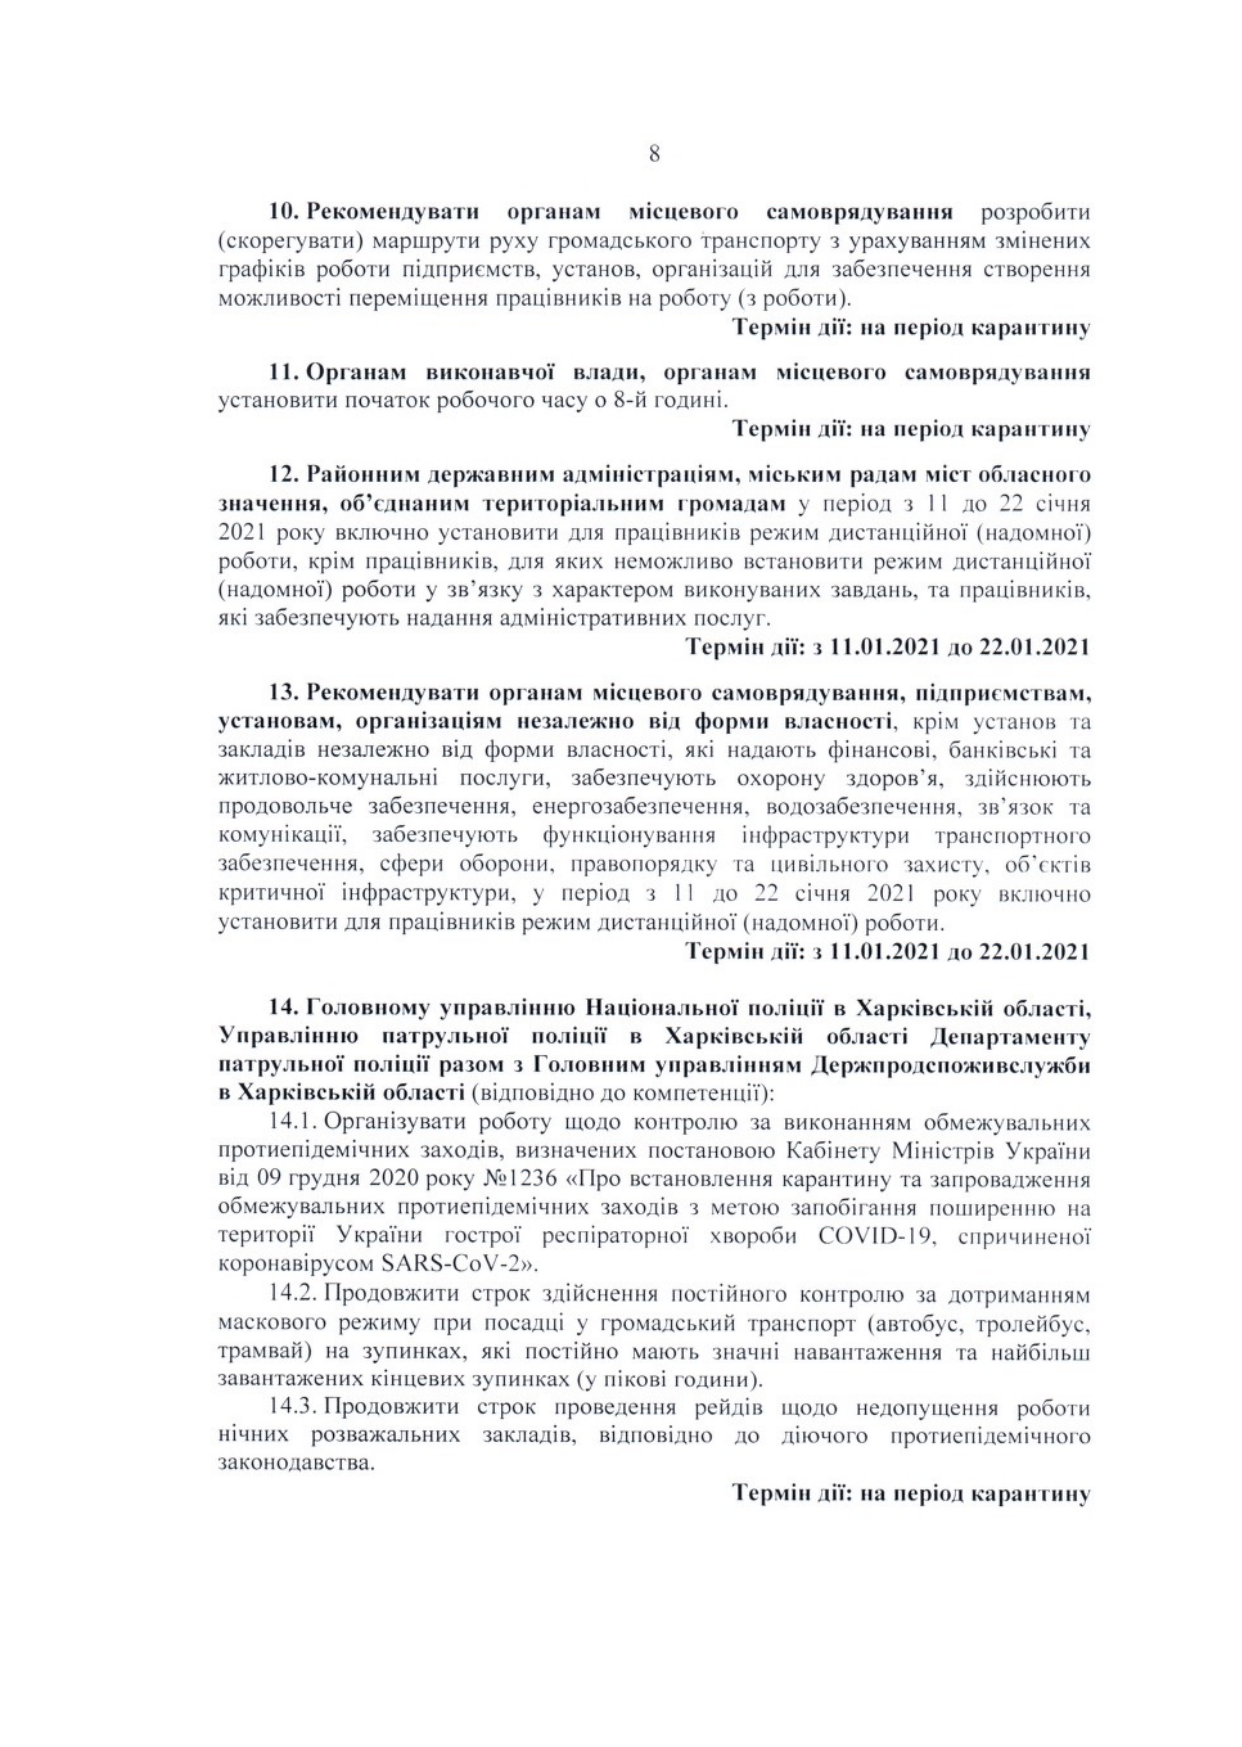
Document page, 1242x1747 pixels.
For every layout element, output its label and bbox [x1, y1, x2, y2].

picture [67, 100, 1131, 1595]
